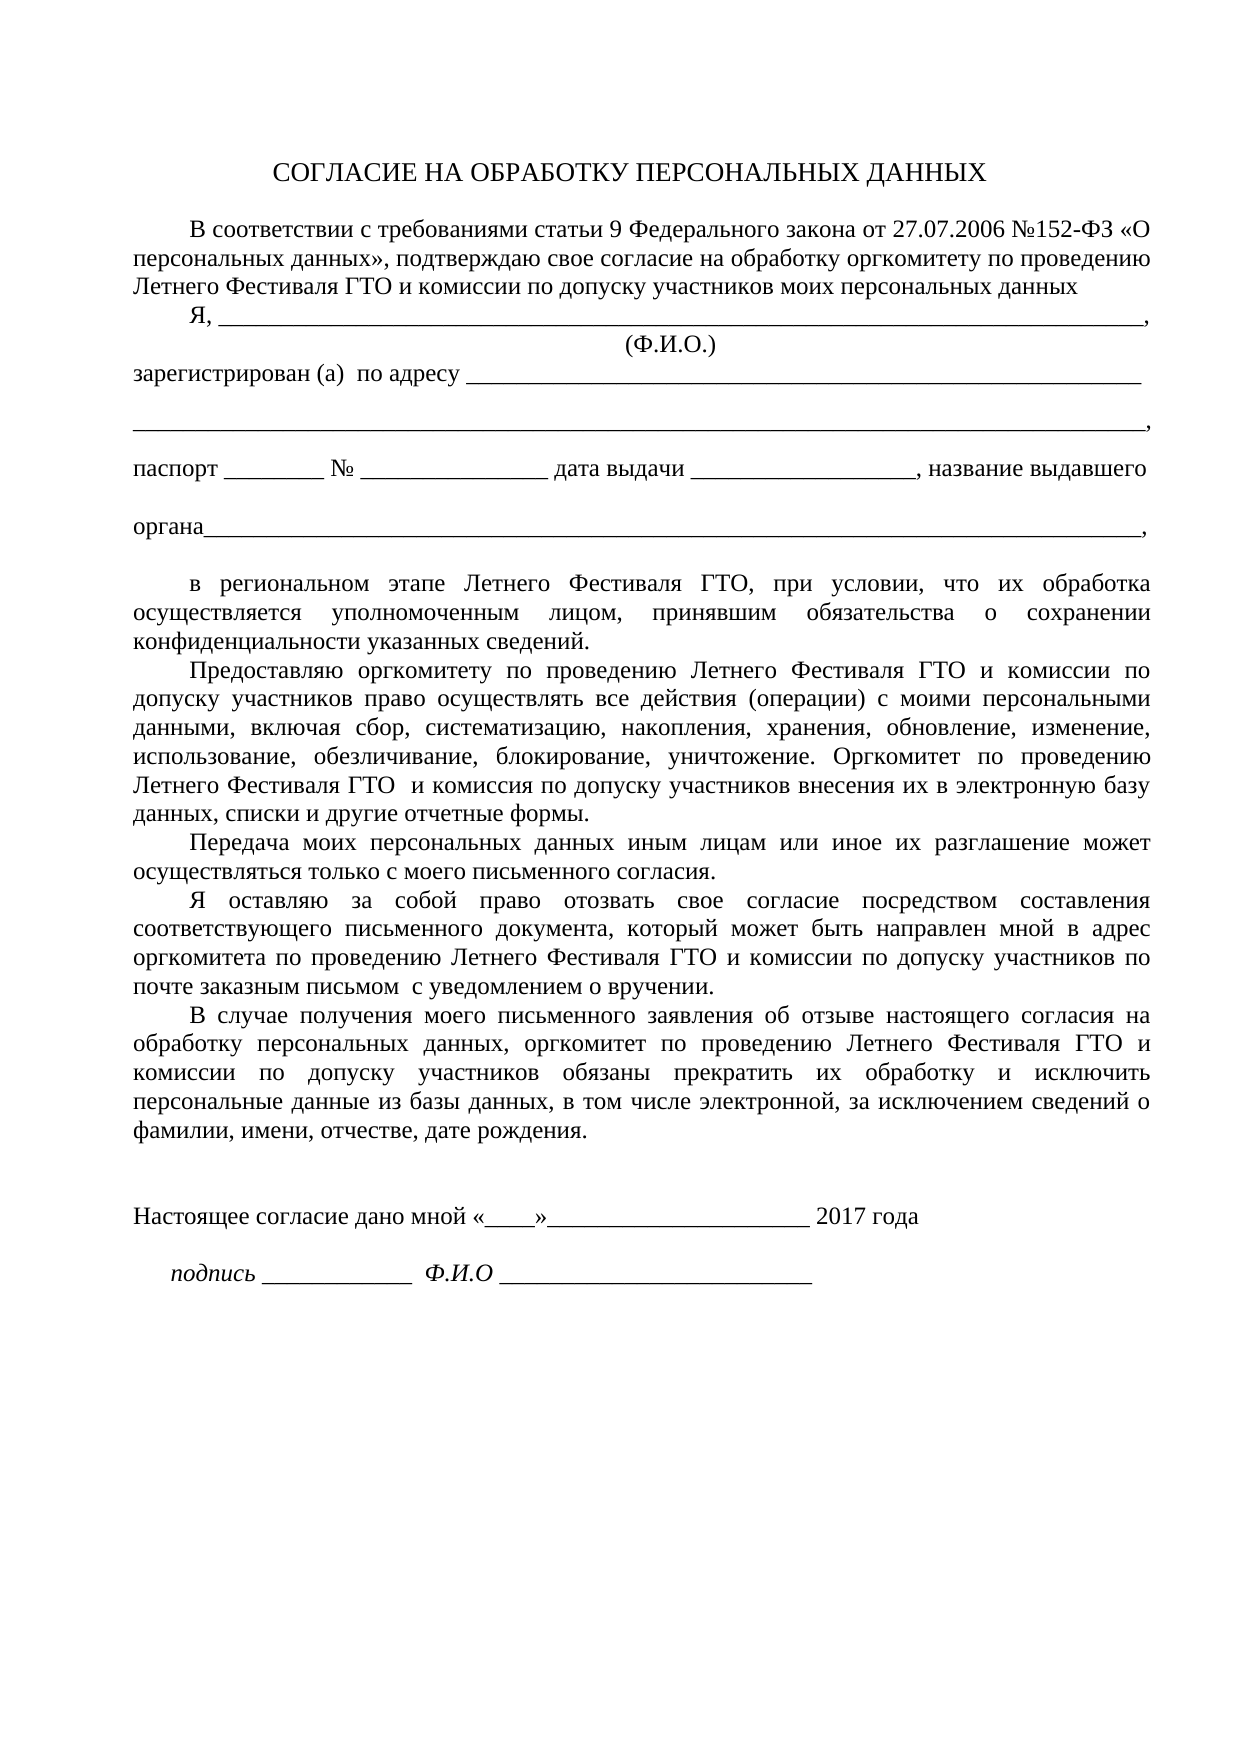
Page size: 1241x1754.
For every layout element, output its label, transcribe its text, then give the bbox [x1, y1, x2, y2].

text _________________________________________________________________________________, [133, 406, 1152, 434]
text Предоставляю оргкомитету по проведению Летнего Фестиваля ГТО и комиссии по допуску участников право осуществлять все действия (операции) с моими персональными данными, включая сбор, систематизацию, накопления, хранения, обновление, изменение, использование, обезличивание, блокирование, уничтожение. Оргкомитет по проведению Летнего Фестиваля ГТО и комиссия по допуску участников внесения их в электронную базу данных, списки и другие отчетные формы. [133, 655, 1152, 827]
subtitle СОГЛАСИЕ НА ОБРАБОТКУ ПЕРСОНАЛЬНЫХ ДАННЫХ [133, 156, 1127, 188]
text органа___________________________________________________________________________, [133, 511, 1152, 540]
text зарегистрирован (а) по адресу ______________________________________________________ [133, 358, 1152, 386]
text Я оставляю за собой право отозвать свое согласие посредством составления соответствующего письменного документа, который может быть направлен мной в адрес оргкомитета по проведению Летнего Фестиваля ГТО и комиссии по допуску участников по почте заказным письмом с уведомлением о вручении. [133, 885, 1152, 1000]
text В случае получения моего письменного заявления об отзыве настоящего согласия на обработку персональных данных, оргкомитет по проведению Летнего Фестиваля ГТО и комиссии по допуску участников обязаны прекратить их обработку и исключить персональные данные из базы данных, в том числе электронной, за исключением сведений о фамилии, имени, отчестве, дате рождения. [133, 1000, 1152, 1143]
text паспорт ________ № _______________ дата выдачи __________________, название выдавшего [133, 453, 1152, 482]
text Я, __________________________________________________________________________, [133, 300, 1152, 329]
text подпись ____________ Ф.И.О _________________________ [133, 1258, 1152, 1287]
text (Ф.И.О.) [133, 329, 1152, 358]
text В соответствии с требованиями статьи 9 Федерального закона от 27.07.2006 №152-ФЗ «О персональных данных», подтверждаю свое согласие на обработку оргкомитету по проведению Летнего Фестиваля ГТО и комиссии по допуску участников моих персональных данных [133, 214, 1152, 300]
text Передача моих персональных данных иным лицам или иное их разглашение может осуществляться только с моего письменного согласия. [133, 827, 1152, 885]
text Настоящее согласие дано мной «____»_____________________ 2017 года [133, 1201, 1152, 1230]
text в региональном этапе Летнего Фестиваля ГТО, при условии, что их обработка осуществляется уполномоченным лицом, принявшим обязательства о сохранении конфиденциальности указанных сведений. [133, 568, 1152, 655]
